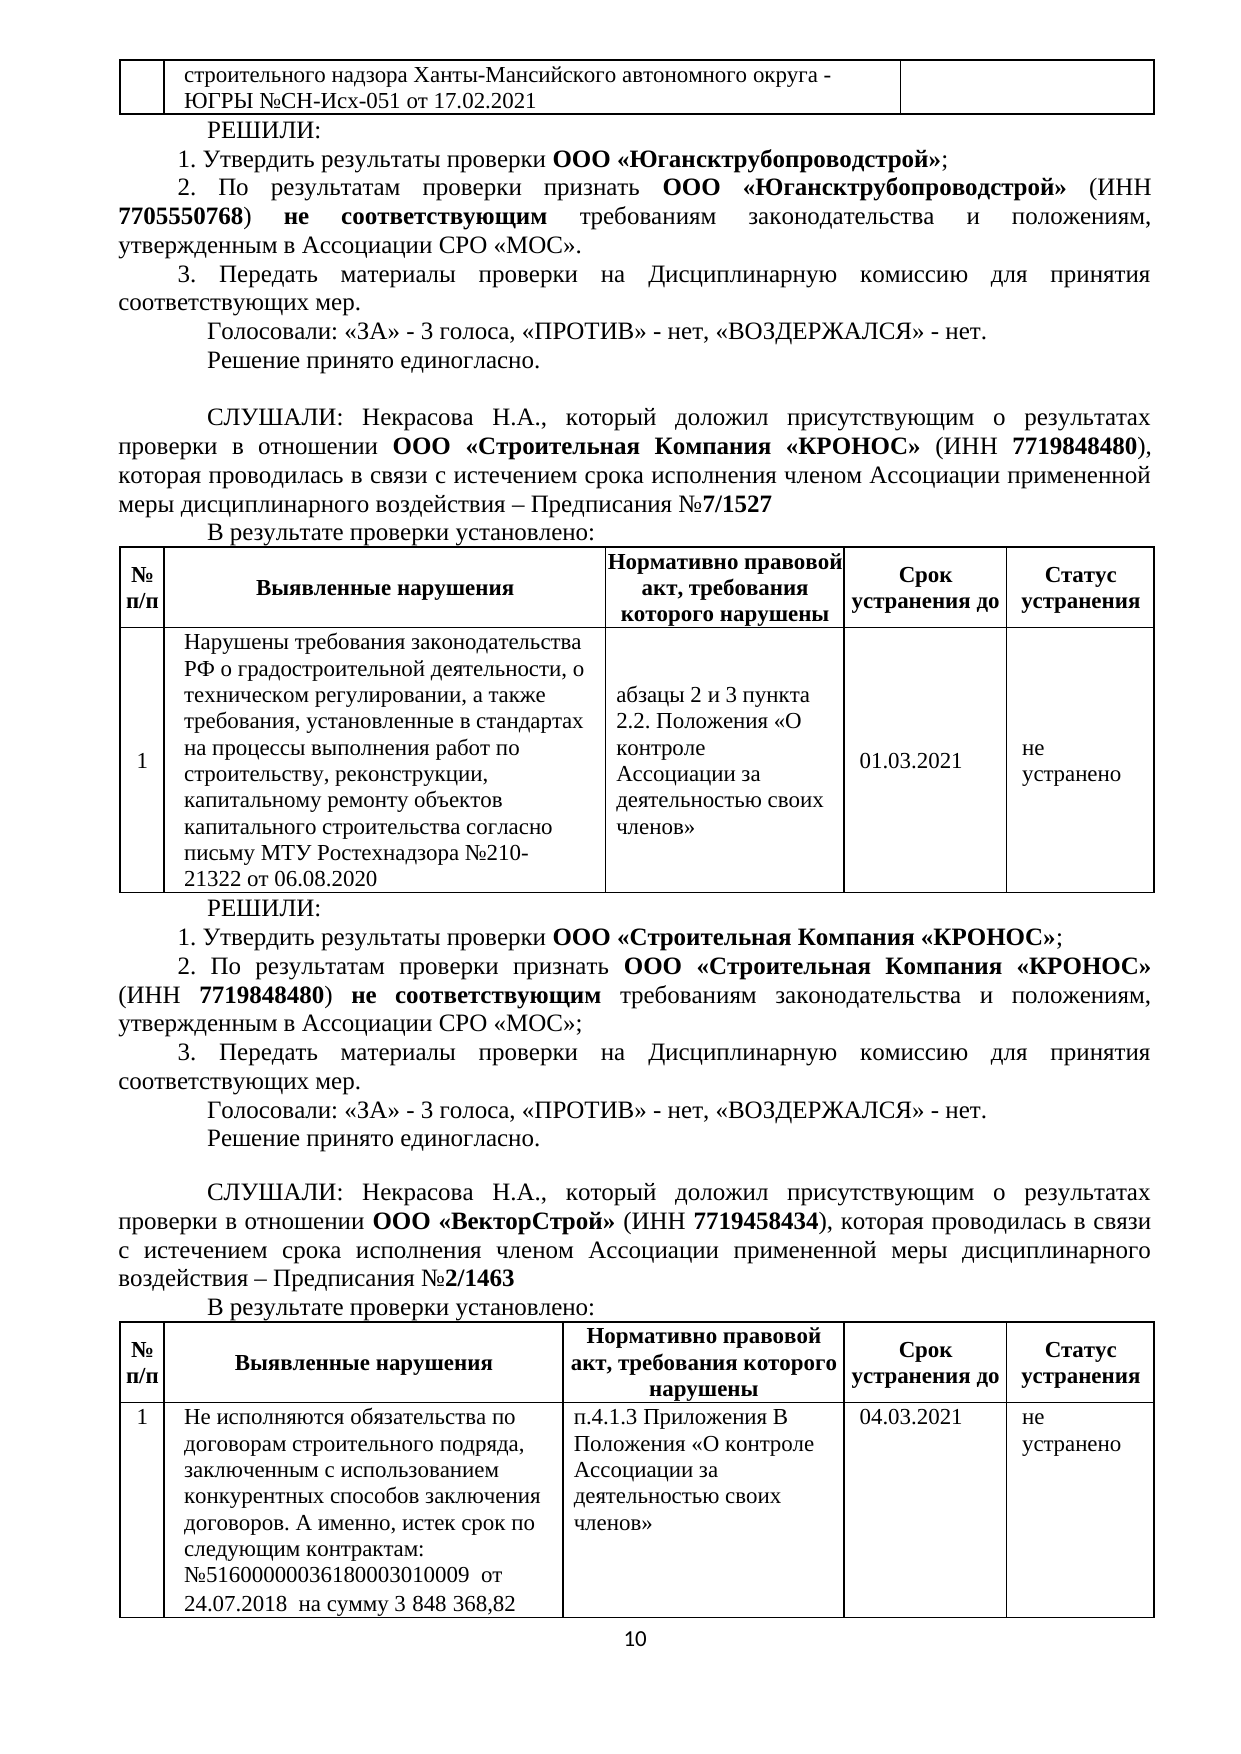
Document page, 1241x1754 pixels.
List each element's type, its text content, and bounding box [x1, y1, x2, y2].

text СЛУШАЛИ: Некрасова Н.А., который доложил присутствующим о результатах проверки в отношении ООО «ВекторСтрой» (ИНН 7719458434), которая проводилась в связи с истечением срока исполнения членом Ассоциации примененной меры дисциплинарного воздействия – Предписания №2/1463 [118, 1177, 1152, 1292]
table_header Статус устранения [1007, 1323, 1153, 1402]
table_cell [165, 61, 900, 113]
text Решение принято единогласно. [133, 1123, 1152, 1152]
table_cell 1 [121, 1403, 163, 1616]
table_header Срок устранения до [845, 548, 1006, 627]
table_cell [165, 1403, 562, 1616]
text 3. Передать материалы проверки на Дисциплинарную комиссию для принятия соответствующих мер. [118, 259, 1152, 316]
table_header Статус устранения [1007, 548, 1153, 627]
text Решение принято единогласно. [118, 345, 1152, 374]
table_cell абзацы 2 и 3 пункта 2.2. Положения «О контроле Ассоциации за деятельностью своих членов» [606, 628, 843, 892]
text В результате проверки установлено: [118, 1292, 1152, 1321]
table_header Выявленные нарушения [165, 1323, 562, 1402]
table_cell Нарушены требования законодательства РФ о градостроительной деятельности, о техническом регулировании, а также требования, установленные в стандартах на процессы выполнения работ по строительству, реконструкции, капитальному ремонту объектов капитального строительства согласно письму МТУ Ростехнадзора №210-21322 от 06.08.2020 [165, 628, 605, 892]
text РЕШИЛИ: [118, 893, 1152, 922]
table_header № п/п [121, 1323, 163, 1402]
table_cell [564, 1403, 843, 1616]
table_header Срок устранения до [845, 1323, 1006, 1402]
table_cell не устранено [1007, 628, 1153, 892]
table_header Выявленные нарушения [165, 548, 605, 627]
table_header № п/п [121, 548, 163, 627]
text 1. Утвердить результаты проверки ООО «Строительная Компания «КРОНОС»; [118, 922, 1152, 951]
text 2. По результатам проверки признать ООО «Строительная Компания «КРОНОС» (ИНН 7719848480) не соответствующим требованиям законодательства и положениям, утвержденным в Ассоциации СРО «МОС»; [118, 951, 1152, 1037]
table_cell 1 [121, 628, 163, 892]
text СЛУШАЛИ: Некрасова Н.А., который доложил присутствующим о результатах проверки в отношении ООО «Строительная Компания «КРОНОС» (ИНН 7719848480), которая проводилась в связи с истечением срока исполнения членом Ассоциации примененной меры дисциплинарного воздействия – Предписания №7/1527 [118, 402, 1152, 517]
text РЕШИЛИ: [118, 115, 1152, 144]
text В результате проверки установлено: [118, 517, 1152, 546]
table_cell 01.03.2021 [845, 628, 1006, 892]
text 1. Утвердить результаты проверки ООО «Югансктрубопроводстрой»; [118, 144, 1152, 172]
text 3. Передать материалы проверки на Дисциплинарную комиссию для принятия соответствующих мер. [118, 1037, 1152, 1095]
text 2. По результатам проверки признать ООО «Югансктрубопроводстрой» (ИНН 7705550768) не соответствующим требованиям законодательства и положениям, утвержденным в Ассоциации СРО «МОС». [118, 172, 1152, 259]
table_cell 04.03.2021 [845, 1403, 1006, 1616]
text Голосовали: «ЗА» - 3 голоса, «ПРОТИВ» - нет, «ВОЗДЕРЖАЛСЯ» - нет. [118, 1095, 1152, 1123]
table_cell не устранено [1007, 1403, 1153, 1616]
table_header Нормативно правовой акт, требования которого нарушены [606, 548, 843, 627]
text Голосовали: «ЗА» - 3 голоса, «ПРОТИВ» - нет, «ВОЗДЕРЖАЛСЯ» - нет. [118, 316, 1152, 345]
table_cell 1 [121, 61, 163, 113]
table_header Нормативно правовой акт, требования которого нарушены [564, 1323, 843, 1402]
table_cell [901, 61, 1153, 113]
